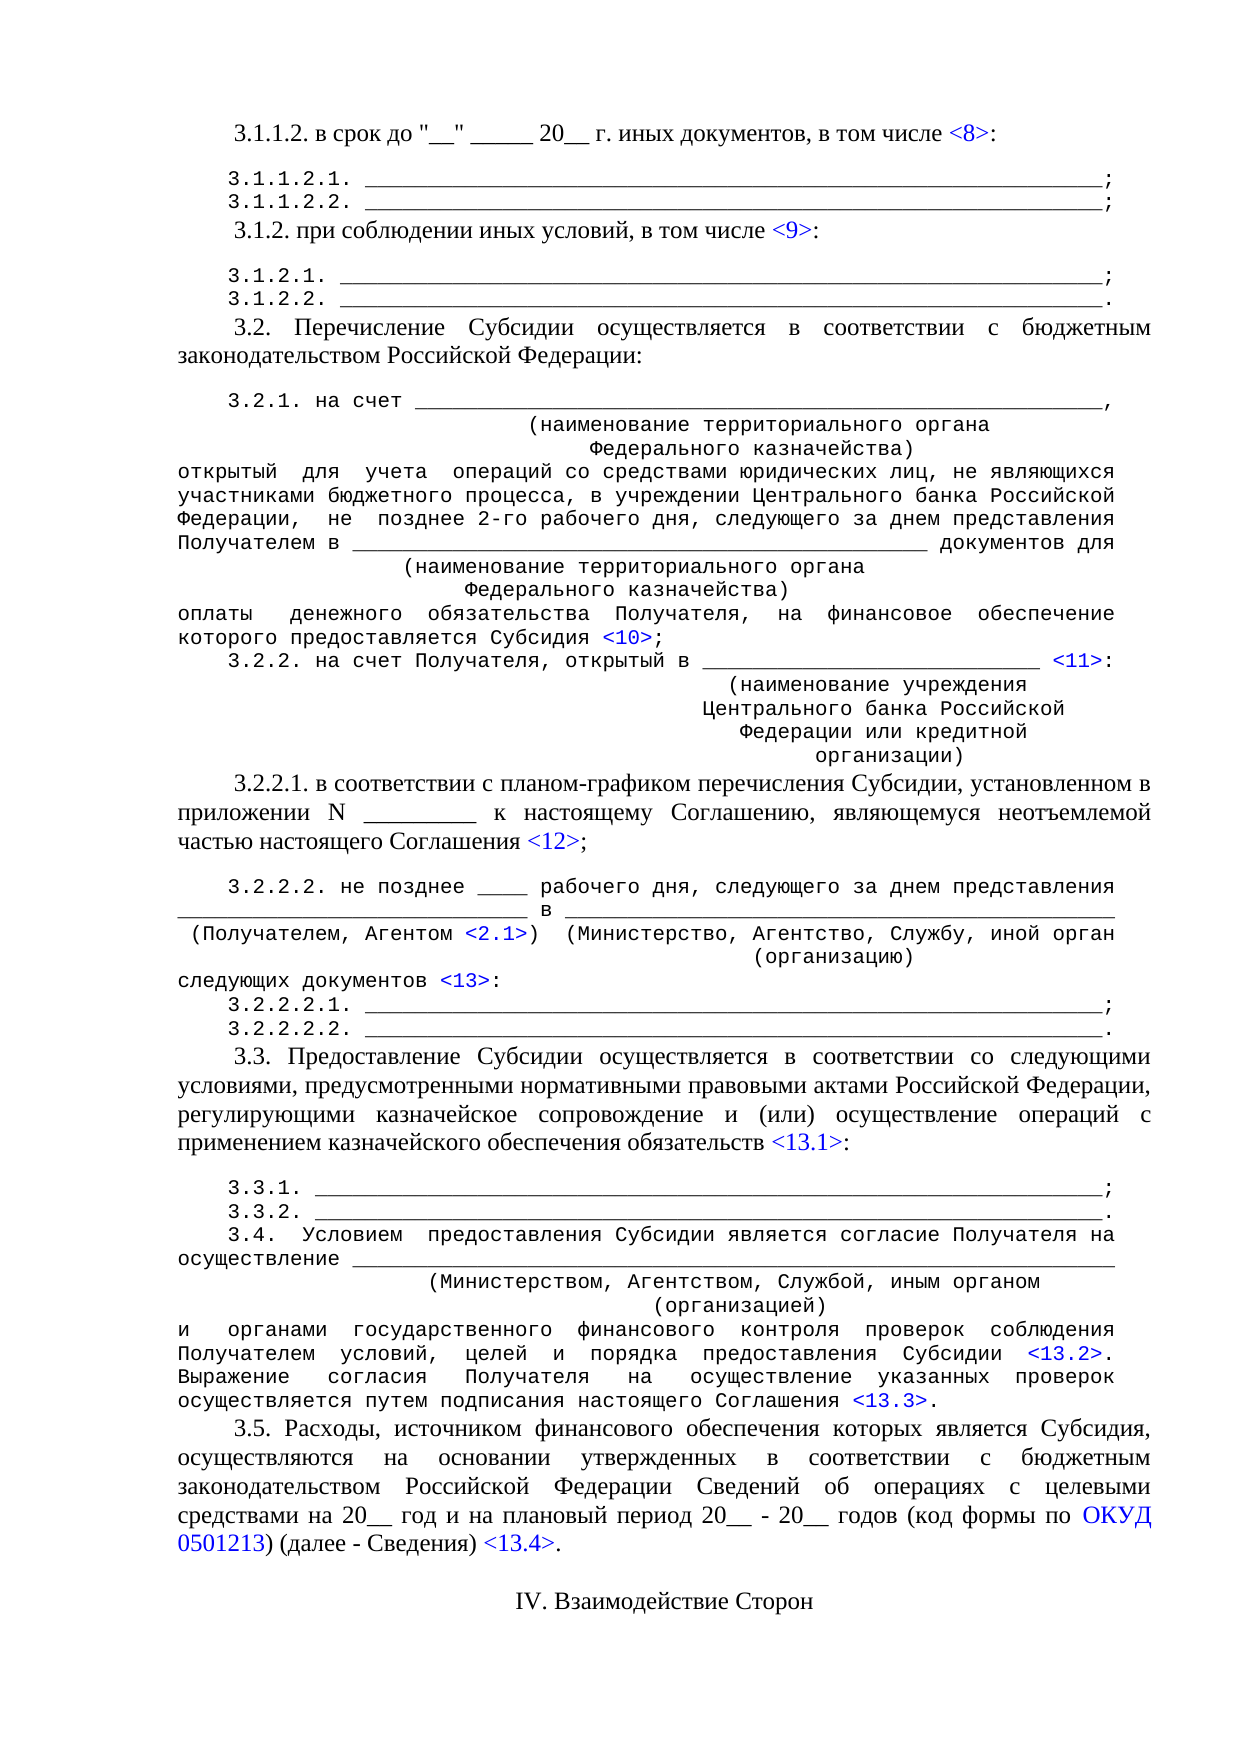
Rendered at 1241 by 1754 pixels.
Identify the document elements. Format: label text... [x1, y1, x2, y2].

text следующих документов <13>: [177, 970, 1152, 994]
text 3.4. Условием предоставления Субсидии является согласие Получателя на [177, 1224, 1152, 1248]
text 3.2.2.2. не позднее ____ рабочего дня, следующего за днем представления [177, 876, 1152, 899]
text 3.3.1. _______________________________________________________________; [177, 1177, 1152, 1201]
text 3.3.2. _______________________________________________________________. [177, 1201, 1152, 1224]
text (организацией) [177, 1295, 1152, 1319]
text 3.2.2. на счет Получателя, открытый в ___________________________ <11>: [177, 650, 1152, 674]
text и органами государственного финансового контроля проверок соблюдения [177, 1319, 1152, 1342]
text ____________________________ в ____________________________________________ [177, 899, 1152, 923]
text 3.1.1.2.1. ___________________________________________________________; [177, 168, 1152, 191]
text (наименование территориального органа [177, 556, 1152, 579]
text Получателем условий, целей и порядка предоставления Субсидии <13.2>. [177, 1342, 1152, 1366]
text 3.2.2.1. в соответствии с планом-графиком перечисления Субсидии, установленном в приложении N _________ к настоящему Соглашению, являющемуся неотъемлемой частью настоящего Соглашения <12>; [177, 768, 1152, 855]
text 3.1.2.1. _____________________________________________________________; [177, 264, 1152, 288]
text 3.3. Предоставление Субсидии осуществляется в соответствии со следующими условиями, предусмотренными нормативными правовыми актами Российской Федерации, регулирующими казначейское сопровождение и (или) осуществление операций с применением казначейского обеспечения обязательств <13.1>: [177, 1041, 1152, 1156]
text организации) [177, 745, 1152, 768]
text Федерального казначейства) [177, 437, 1152, 461]
text (организацию) [177, 947, 1152, 970]
text Федерального казначейства) [177, 579, 1152, 603]
text осуществляется путем подписания настоящего Соглашения <13.3>. [177, 1390, 1152, 1413]
text Выражение согласия Получателя на осуществление указанных проверок [177, 1366, 1152, 1390]
text 3.1.2. при соблюдении иных условий, в том числе <9>: [177, 215, 1152, 244]
text оплаты денежного обязательства Получателя, на финансовое обеспечение [177, 603, 1152, 627]
text 3.1.1.2.2. ___________________________________________________________; [177, 191, 1152, 215]
text 3.2.2.2.1. ___________________________________________________________; [177, 994, 1152, 1017]
text (Министерством, Агентством, Службой, иным органом [177, 1272, 1152, 1295]
text которого предоставляется Субсидия <10>; [177, 627, 1152, 650]
text IV. Взаимодействие Сторон [177, 1586, 1152, 1615]
text 3.2.2.2.2. ___________________________________________________________. [177, 1017, 1152, 1041]
text Получателем в ______________________________________________ документов для [177, 532, 1152, 556]
text Центрального банка Российской [177, 698, 1152, 721]
text 3.2.1. на счет _______________________________________________________, [177, 390, 1152, 414]
text Федерации или кредитной [177, 721, 1152, 745]
text участниками бюджетного процесса, в учреждении Центрального банка Российской [177, 485, 1152, 508]
text (Получателем, Агентом <2.1>) (Министерство, Агентство, Службу, иной орган [177, 923, 1152, 947]
text осуществление _____________________________________________________________ [177, 1248, 1152, 1272]
text открытый для учета операций со средствами юридических лиц, не являющихся [177, 461, 1152, 485]
text 3.1.2.2. _____________________________________________________________. [177, 288, 1152, 312]
text (наименование учреждения [177, 674, 1152, 698]
text (наименование территориального органа [177, 414, 1152, 437]
text 3.1.1.2. в срок до "__" _____ 20__ г. иных документов, в том числе <8>: [177, 118, 1152, 147]
text 3.5. Расходы, источником финансового обеспечения которых является Субсидия, осуществляются на основании утвержденных в соответствии с бюджетным законодательством Российской Федерации Сведений об операциях с целевыми средствами на 20__ год и на плановый период 20__ - 20__ годов (код формы по ОКУД 0501213) (далее - Сведения) <13.4>. [177, 1413, 1152, 1557]
text 3.2. Перечисление Субсидии осуществляется в соответствии с бюджетным законодательством Российской Федерации: [177, 312, 1152, 369]
text Федерации, не позднее 2-го рабочего дня, следующего за днем представления [177, 508, 1152, 532]
